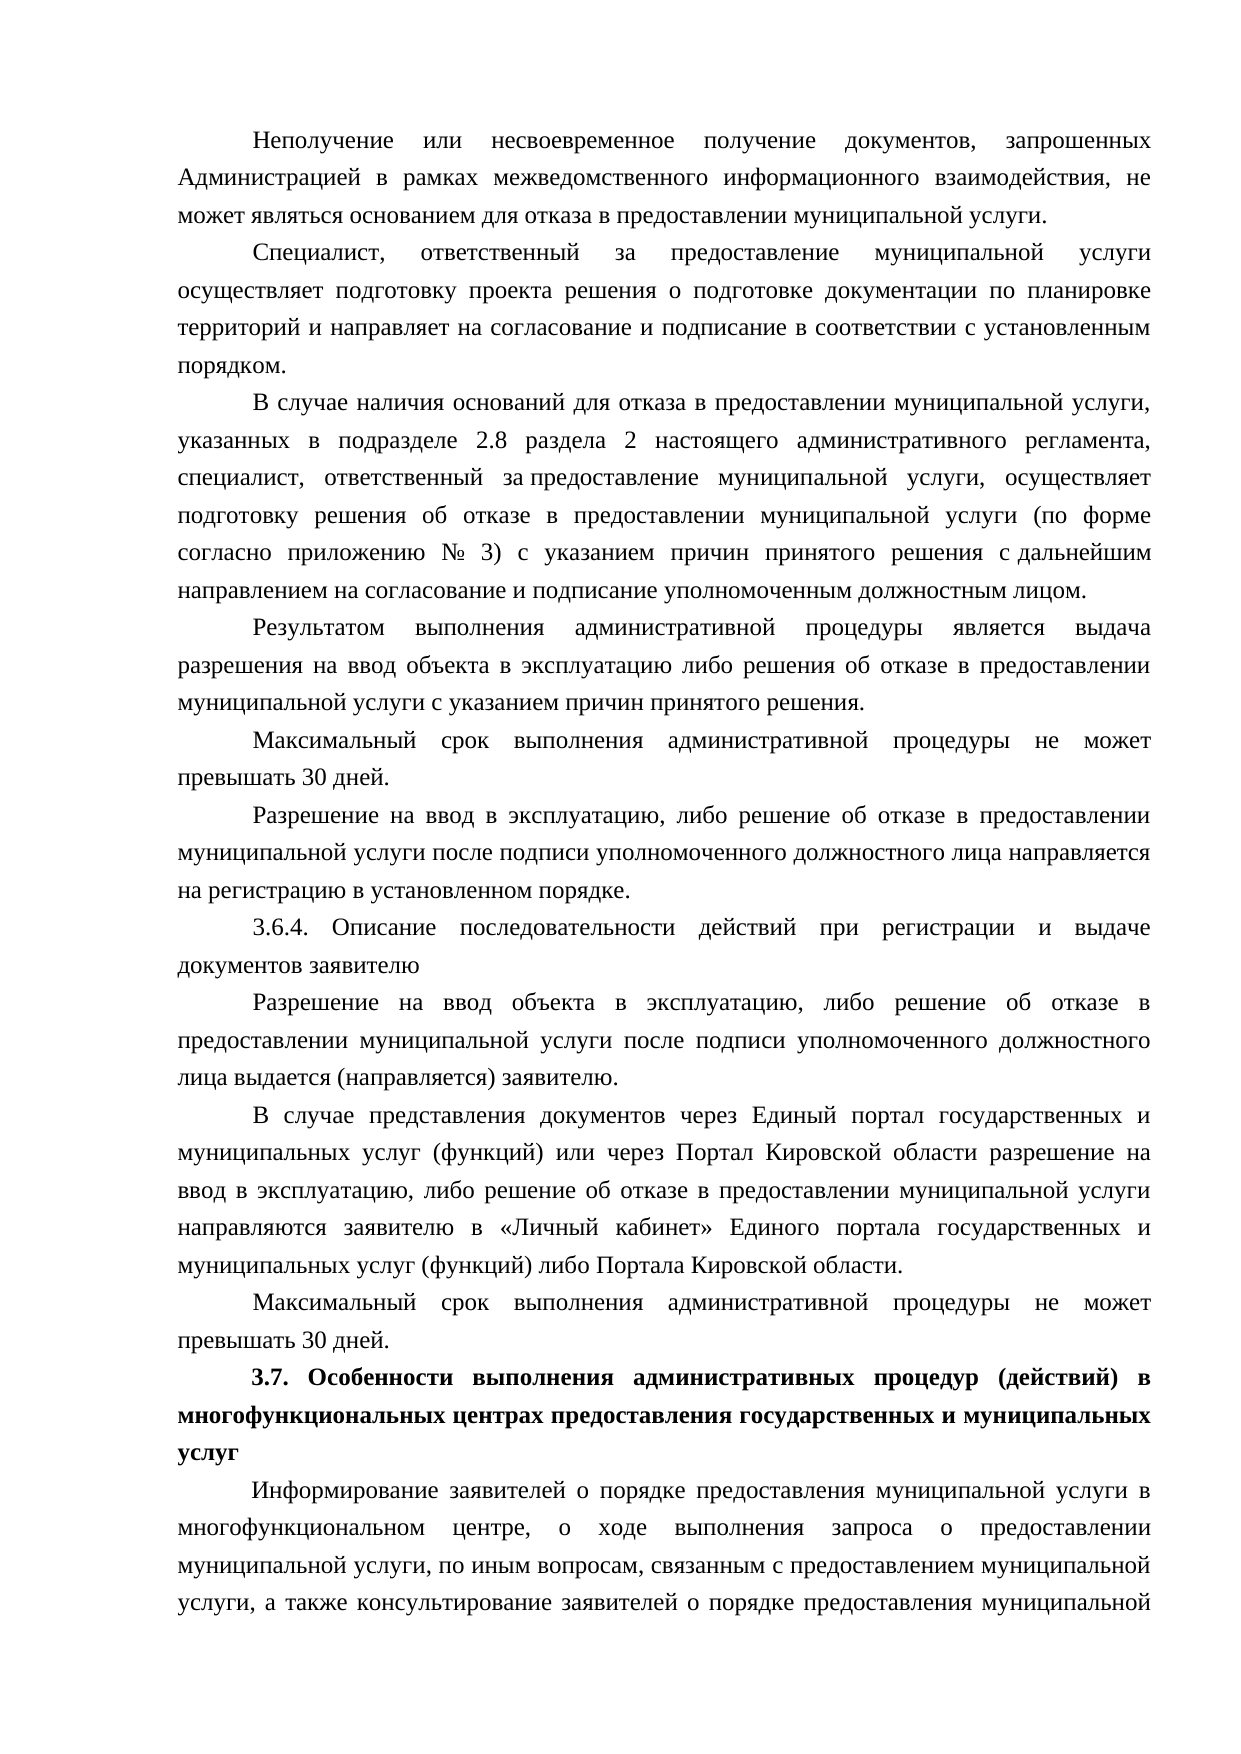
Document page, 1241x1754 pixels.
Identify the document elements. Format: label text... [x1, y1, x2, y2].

text Специалист, ответственный за предоставление муниципальной услуги осуществляет подготовку проекта решения о подготовке документации по планировке территорий и направляет на согласование и подписание в соответствии с установленным порядком. [177, 231, 1152, 381]
text В случае представления документов через Единый портал государственных и муниципальных услуг (функций) или через Портал Кировской области разрешение на ввод в эксплуатацию, либо решение об отказе в предоставлении муниципальной услуги направляются заявителю в «Личный кабинет» Единого портала государственных и муниципальных услуг (функций) либо Портала Кировской области. [177, 1093, 1152, 1281]
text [177, 1468, 1152, 1618]
text Разрешение на ввод объекта в эксплуатацию, либо решение об отказе в предоставлении муниципальной услуги после подписи уполномоченного должностного лица выдается (направляется) заявителю. [177, 981, 1152, 1093]
text Неполучение или несвоевременное получение документов, запрошенных Администрацией в рамках межведомственного информационного взаимодействия, не может являться основанием для отказа в предоставлении муниципальной услуги. [177, 118, 1152, 231]
text Результатом выполнения административной процедуры является выдача разрешения на ввод объекта в эксплуатацию либо решения об отказе в предоставлении муниципальной услуги с указанием причин принятого решения. [177, 606, 1152, 718]
text В случае наличия оснований для отказа в предоставлении муниципальной услуги, указанных в подразделе 2.8 раздела 2 настоящего административного регламента, специалист, ответственный за предоставление муниципальной услуги, осуществляет подготовку решения об отказе в предоставлении муниципальной услуги (по форме согласно приложению № 3) с указанием причин принятого решения с дальнейшим направлением на согласование и подписание уполномоченным должностным лицом. [177, 381, 1152, 606]
text 3.7. Особенности выполнения административных процедур (действий) в многофункциональных центрах предоставления государственных и муниципальных услуг [177, 1356, 1152, 1468]
text 3.6.4. Описание последовательности действий при регистрации и выдаче документов заявителю [177, 906, 1152, 981]
text Максимальный срок выполнения административной процедуры не может превышать 30 дней. [177, 718, 1152, 793]
text Разрешение на ввод в эксплуатацию, либо решение об отказе в предоставлении муниципальной услуги после подписи уполномоченного должностного лица направляется на регистрацию в установленном порядке. [177, 793, 1152, 906]
text Максимальный срок выполнения административной процедуры не может превышать 30 дней. [177, 1281, 1152, 1356]
